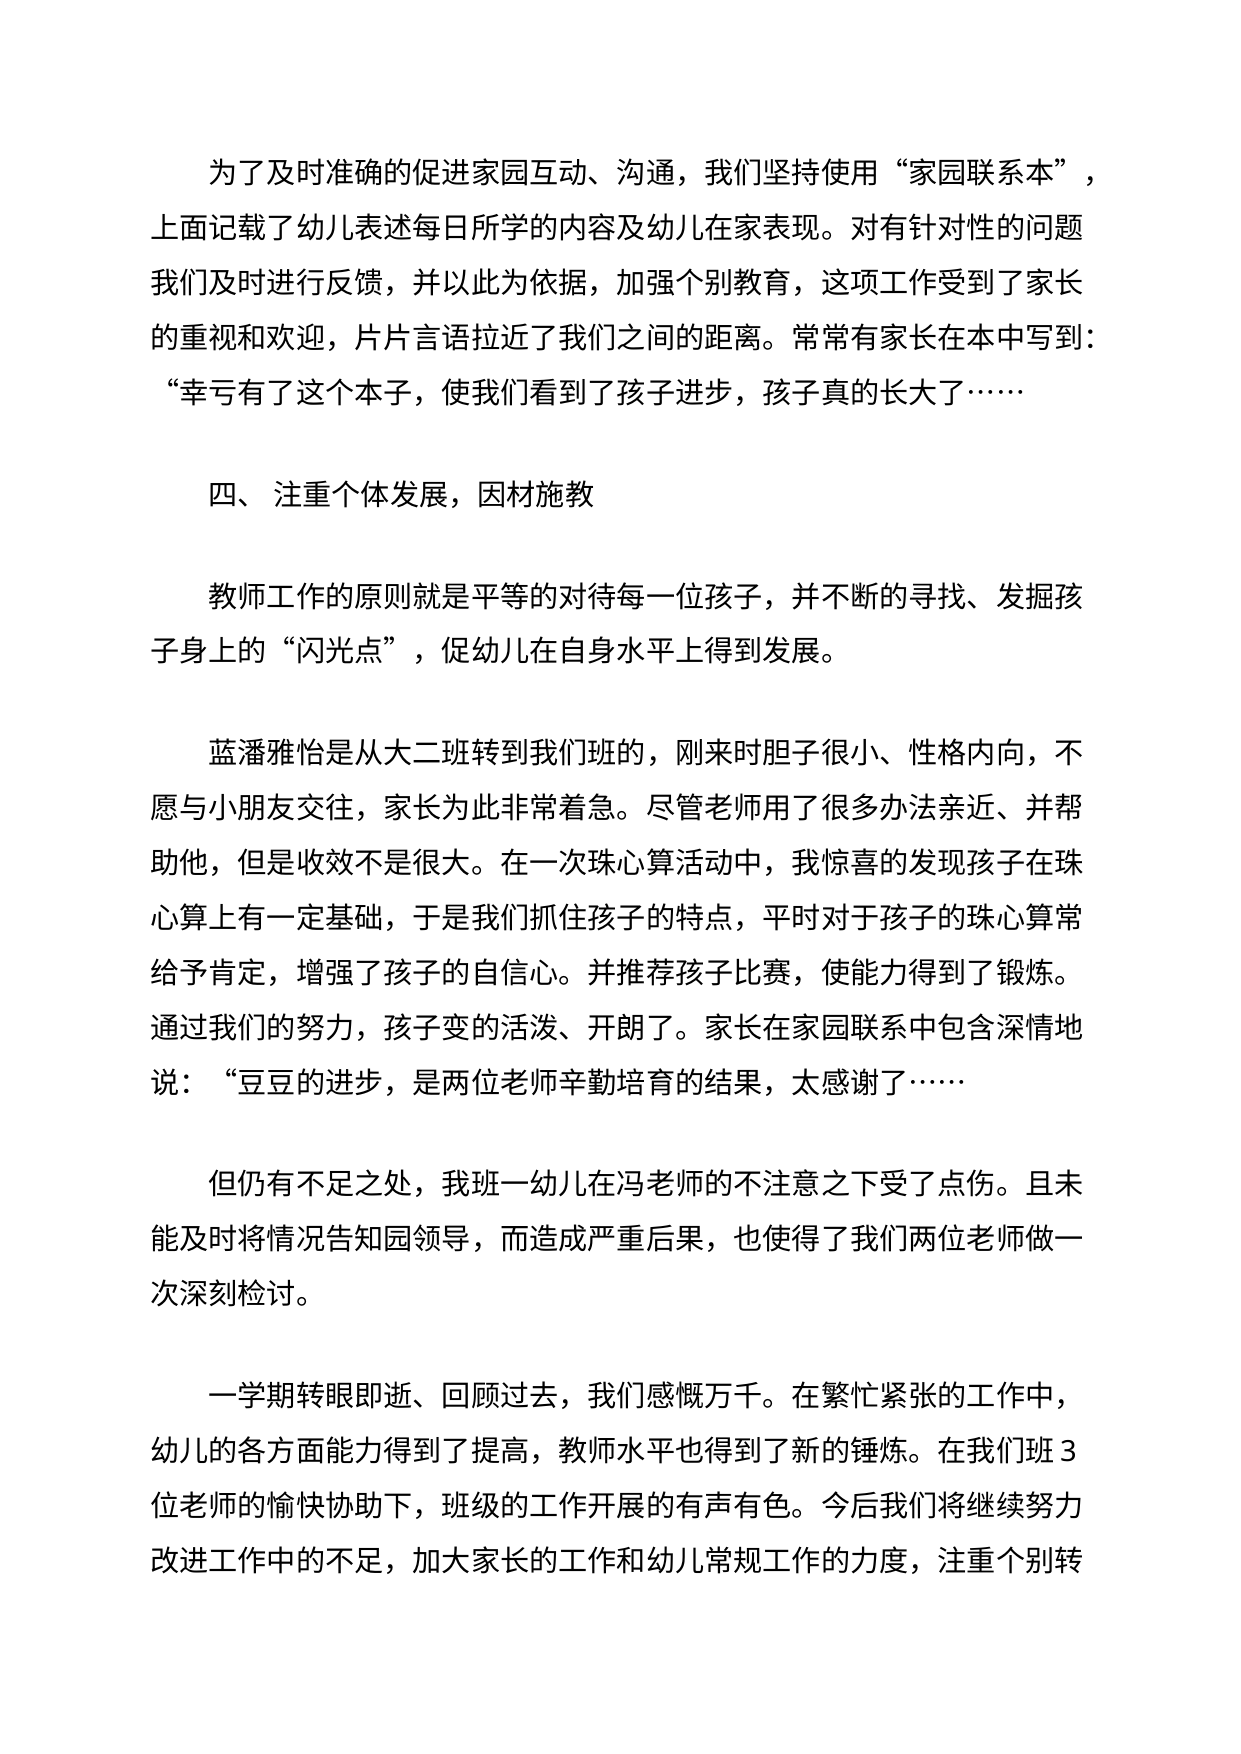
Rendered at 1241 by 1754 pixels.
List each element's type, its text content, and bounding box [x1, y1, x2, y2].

text 教师工作的原则就是平等的对待每一位孩子，并不断的寻找、发掘孩子身上的“闪光点”，促幼儿在自身水平上得到发展。 [150, 573, 1090, 670]
text 但仍有不足之处，我班一幼儿在冯老师的不注意之下受了点伤。且未能及时将情况告知园领导，而造成严重后果，也使得了我们两位老师做一次深刻检讨。 [150, 1161, 1090, 1313]
text 四、 注重个体发展，因材施教 [150, 471, 1090, 514]
text 蓝潘雅怡是从大二班转到我们班的，刚来时胆子很小、性格内向，不愿与小朋友交往，家长为此非常着急。尽管老师用了很多办法亲近、并帮助他，但是收效不是很大。在一次珠心算活动中，我惊喜的发现孩子在珠心算上有一定基础，于是我们抓住孩子的特点，平时对于孩子的珠心算常给予肯定，增强了孩子的自信心。并推荐孩子比赛，使能力得到了锻炼。通过我们的努力，孩子变的活泼、开朗了。家长在家园联系中包含深情地说：“豆豆的进步，是两位老师辛勤培育的结果，太感谢了…… [150, 730, 1090, 1101]
text 为了及时准确的促进家园互动、沟通，我们坚持使用“家园联系本”，上面记载了幼儿表述每日所学的内容及幼儿在家表现。对有针对性的问题我们及时进行反馈，并以此为依据，加强个别教育，这项工作受到了家长的重视和欢迎，片片言语拉近了我们之间的距离。常常有家长在本中写到：“幸亏有了这个本子，使我们看到了孩子进步，孩子真的长大了…… [150, 150, 1090, 412]
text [150, 1372, 1090, 1579]
